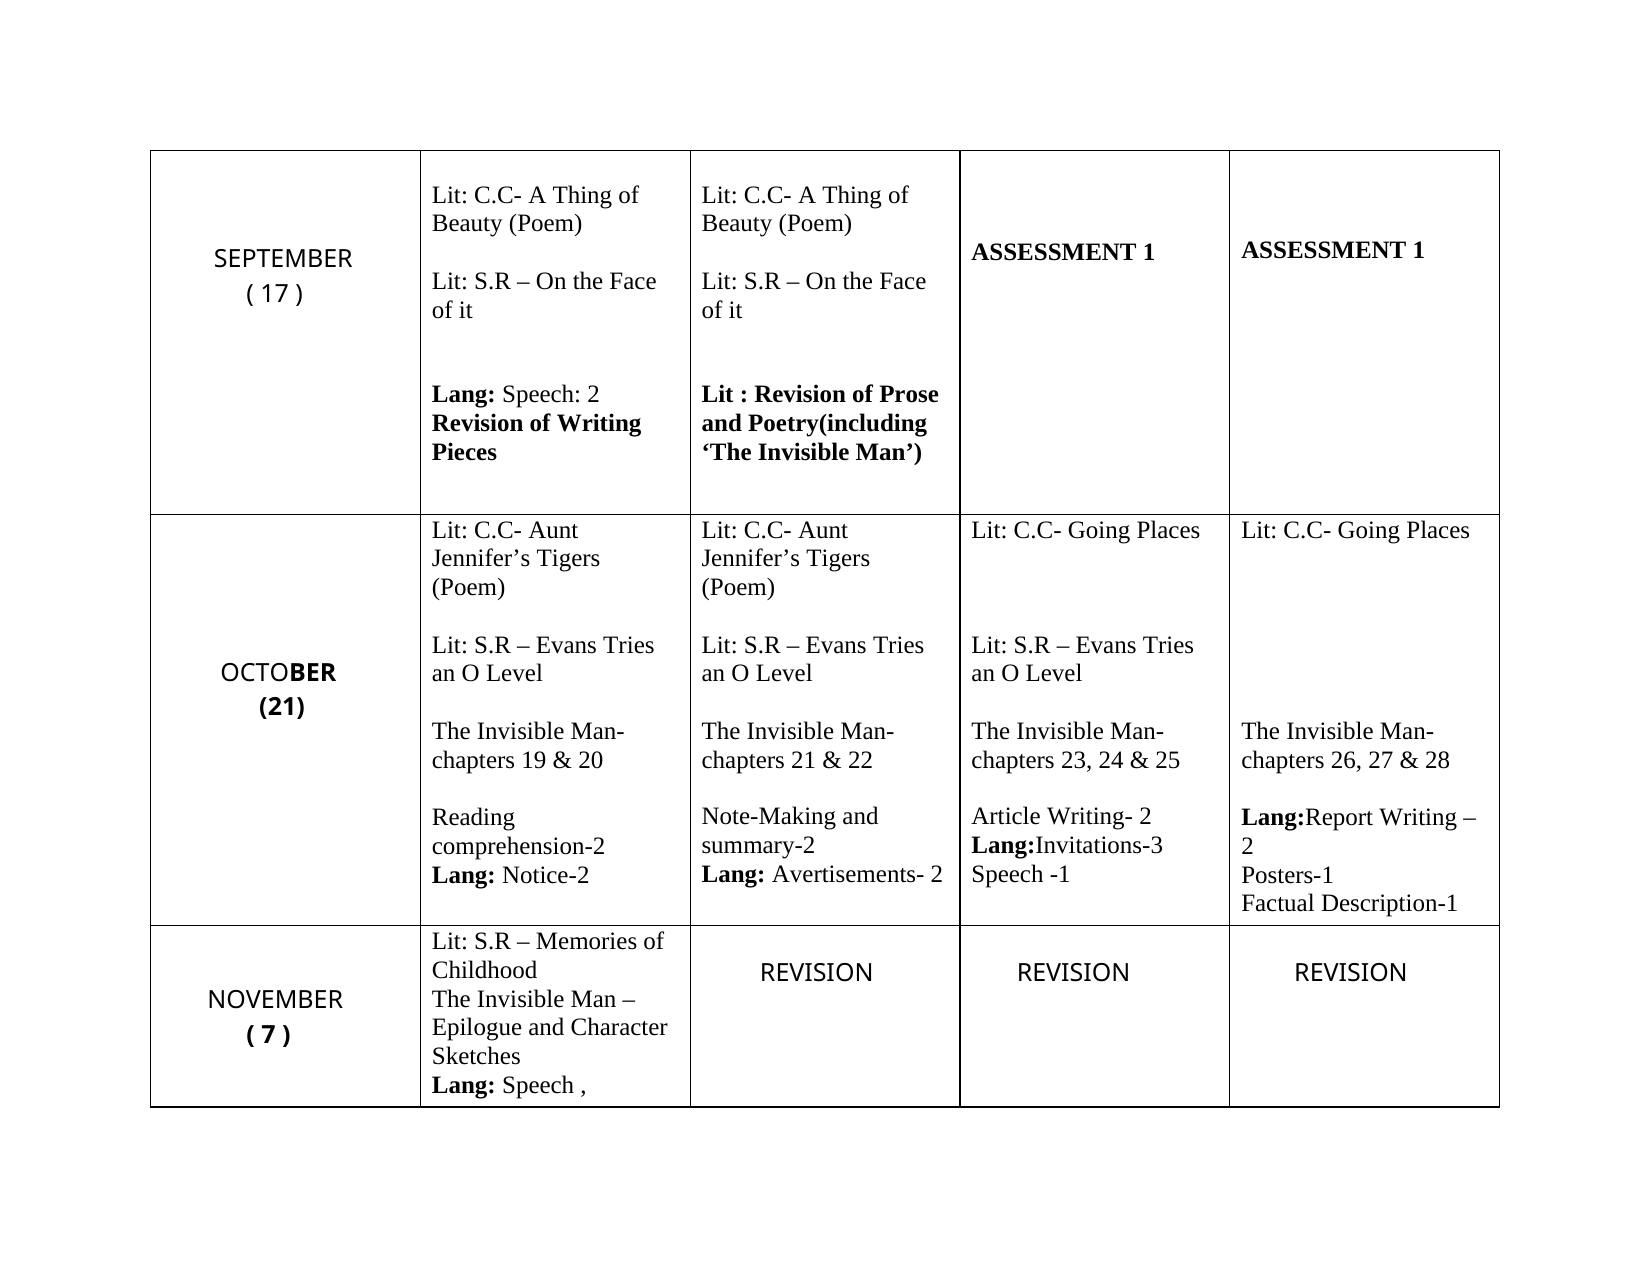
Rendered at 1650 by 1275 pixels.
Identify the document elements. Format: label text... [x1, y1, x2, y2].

table_cell REVISION [1230, 926, 1499, 1106]
table_cell ASSESSMENT 1 [961, 151, 1229, 514]
table_cell Lit: C.C- Aunt Jennifer’s Tigers (Poem) Lit: S.R – Evans Tries an O Level The Invisible Man- chapters 21 & 22 Note-Making and summary-2 Lang: Avertisements- 2 [691, 515, 959, 925]
table_cell Lit: C.C- Aunt Jennifer’s Tigers (Poem) Lit: S.R – Evans Tries an O Level The Invisible Man- chapters 19 & 20 Reading comprehension-2 Lang: Notice-2 [421, 515, 690, 925]
table_cell SEPTEMBER ( 17 ) [151, 151, 420, 514]
table_cell OCTOBER (21) [151, 515, 420, 925]
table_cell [421, 926, 690, 1106]
table_cell Lit: C.C- Going Places Lit: S.R – Evans Tries an O Level The Invisible Man- chapters 23, 24 & 25 Article Writing- 2 Lang:Invitations-3 Speech -1 [961, 515, 1229, 925]
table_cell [421, 151, 690, 514]
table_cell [151, 926, 420, 1106]
table_cell ASSESSMENT 1 [1230, 151, 1499, 514]
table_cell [691, 151, 959, 514]
table_cell REVISION [961, 926, 1229, 1106]
table_cell Lit: C.C- Going Places The Invisible Man- chapters 26, 27 & 28 Lang:Report Writing – 2 Posters-1 Factual Description-1 [1230, 515, 1499, 925]
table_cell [691, 926, 959, 1106]
